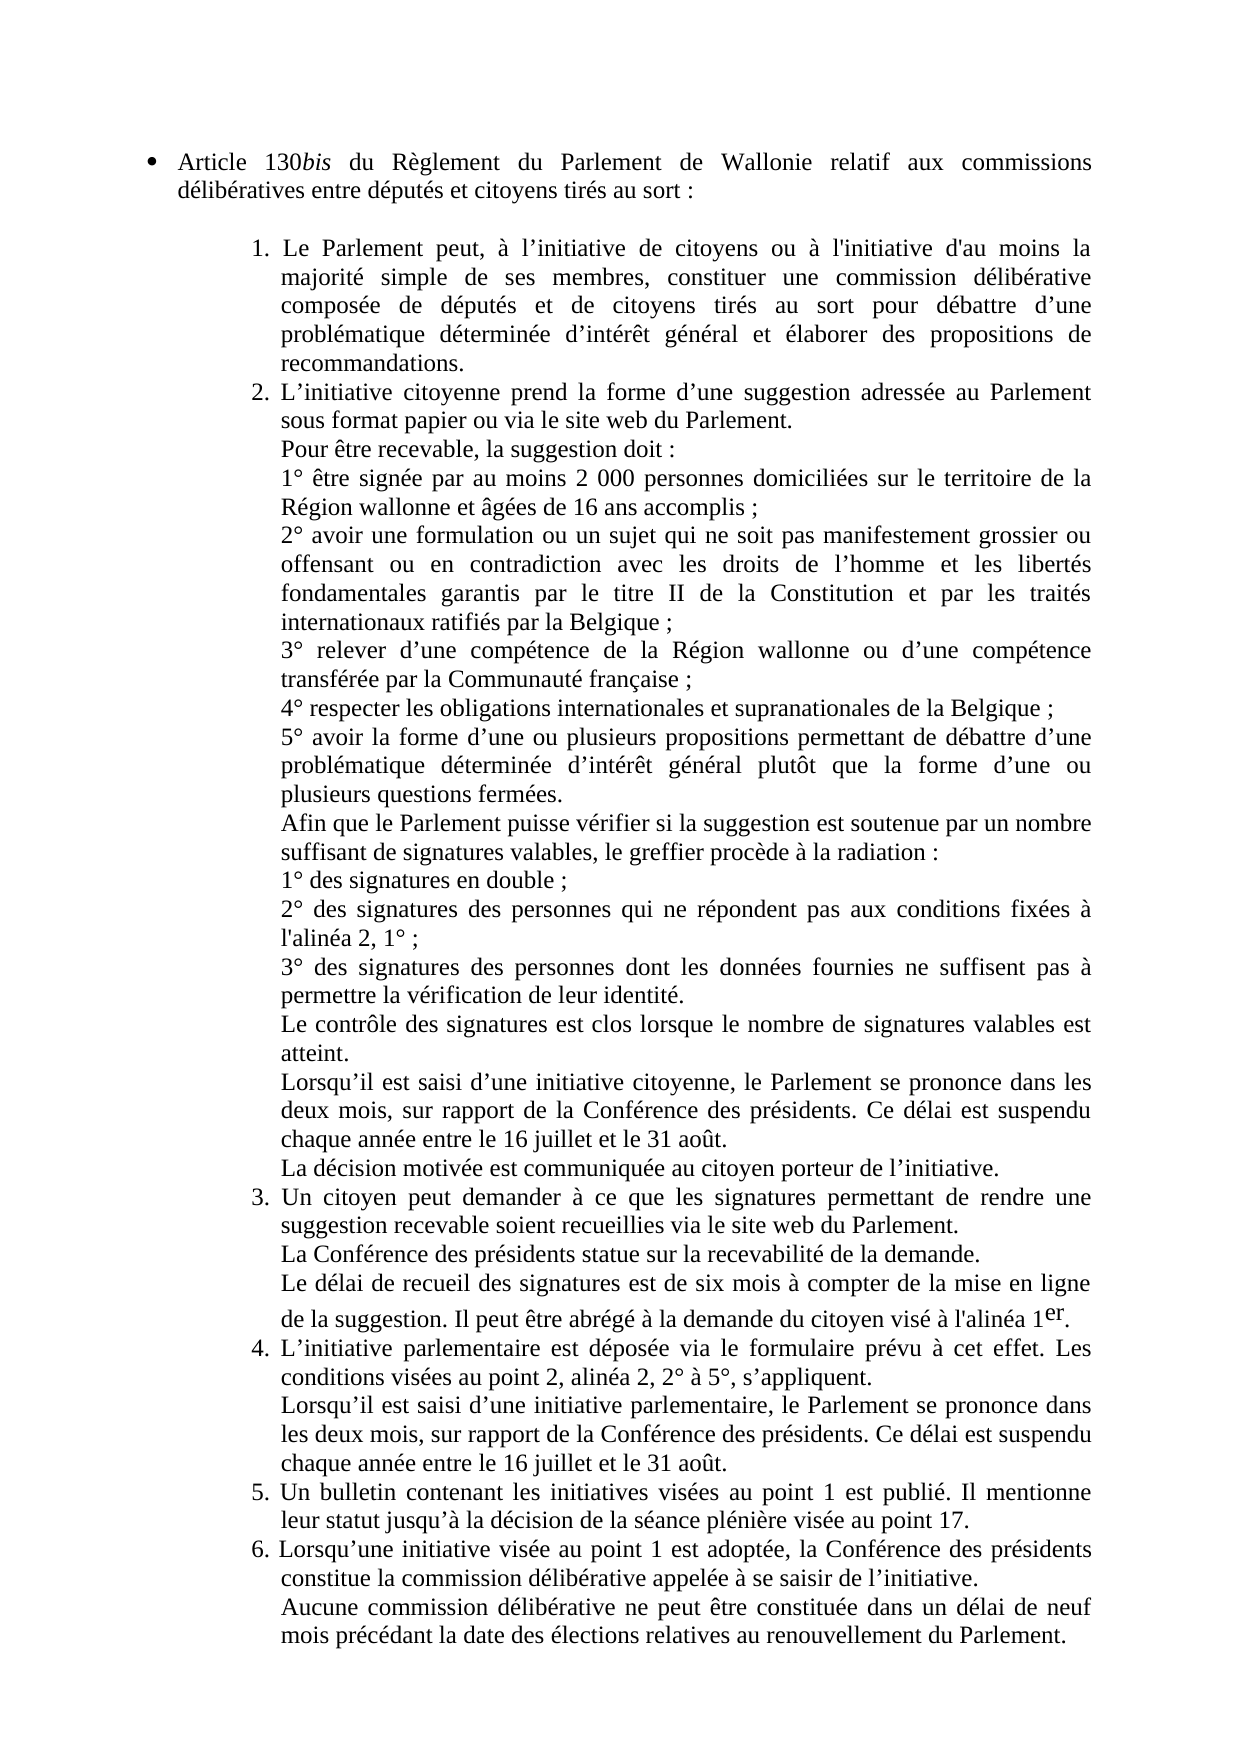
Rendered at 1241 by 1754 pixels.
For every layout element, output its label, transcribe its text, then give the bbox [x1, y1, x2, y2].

text 3. Un citoyen peut demander à ce que les signatures permettant de rendre une suggestion recevable soient recueillies via le site web du Parlement. [251, 1182, 1092, 1239]
text 3° relever d’une compétence de la Région wallonne ou d’une compétence transférée par la Communauté française ; [251, 636, 1092, 693]
text 4° respecter les obligations internationales et supranationales de la Belgique ; [251, 693, 1092, 722]
text Le délai de recueil des signatures est de six mois à compter de la mise en ligne de la suggestion. Il peut être abrégé à la demande du citoyen visé à l'alinéa 1er. [251, 1268, 1092, 1333]
text 5. Un bulletin contenant les initiatives visées au point 1 est publié. Il mentionne leur statut jusqu’à la décision de la séance plénière visée au point 17. [251, 1477, 1092, 1534]
text Le contrôle des signatures est clos lorsque le nombre de signatures valables est atteint. [251, 1009, 1092, 1067]
text 1. Le Parlement peut, à l’initiative de citoyens ou à l'initiative d'au moins la majorité simple de ses membres, constituer une commission délibérative composée de députés et de citoyens tirés au sort pour débattre d’une problématique déterminée d’intérêt général et élaborer des propositions de recommandations. [251, 233, 1092, 377]
list Article 130bis du Règlement du Parlement de Wallonie relatif aux commissions délibératives entre députés et citoyens tirés au sort : [148, 147, 1092, 204]
text 6. Lorsqu’une initiative visée au point 1 est adoptée, la Conférence des présidents constitue la commission délibérative appelée à se saisir de l’initiative. [251, 1534, 1092, 1592]
text 3° des signatures des personnes dont les données fournies ne suffisent pas à permettre la vérification de leur identité. [251, 952, 1092, 1009]
text 2° des signatures des personnes qui ne répondent pas aux conditions fixées à l'alinéa 2, 1° ; [251, 894, 1092, 952]
text Aucune commission délibérative ne peut être constituée dans un délai de neuf mois précédant la date des élections relatives au renouvellement du Parlement. [251, 1592, 1092, 1649]
text 1° des signatures en double ; [251, 866, 1092, 894]
text Lorsqu’il est saisi d’une initiative parlementaire, le Parlement se prononce dans les deux mois, sur rapport de la Conférence des présidents. Ce délai est suspendu chaque année entre le 16 juillet et le 31 août. [251, 1390, 1092, 1477]
text La décision motivée est communiquée au citoyen porteur de l’initiative. [251, 1153, 1092, 1182]
text 2. L’initiative citoyenne prend la forme d’une suggestion adressée au Parlement sous format papier ou via le site web du Parlement. [251, 377, 1092, 434]
text Lorsqu’il est saisi d’une initiative citoyenne, le Parlement se prononce dans les deux mois, sur rapport de la Conférence des présidents. Ce délai est suspendu chaque année entre le 16 juillet et le 31 août. [251, 1067, 1092, 1153]
text 2° avoir une formulation ou un sujet qui ne soit pas manifestement grossier ou offensant ou en contradiction avec les droits de l’homme et les libertés fondamentales garantis par le titre II de la Constitution et par les traités internationaux ratifiés par la Belgique ; [251, 521, 1092, 636]
text 4. L’initiative parlementaire est déposée via le formulaire prévu à cet effet. Les conditions visées au point 2, alinéa 2, 2° à 5°, s’appliquent. [251, 1333, 1092, 1390]
text 1° être signée par au moins 2 000 personnes domiciliées sur le territoire de la Région wallonne et âgées de 16 ans accomplis ; [251, 463, 1092, 521]
text Pour être recevable, la suggestion doit : [251, 434, 1092, 463]
text Afin que le Parlement puisse vérifier si la suggestion est soutenue par un nombre suffisant de signatures valables, le greffier procède à la radiation : [251, 808, 1092, 866]
text La Conférence des présidents statue sur la recevabilité de la demande. [251, 1239, 1092, 1268]
text 5° avoir la forme d’une ou plusieurs propositions permettant de débattre d’une problématique déterminée d’intérêt général plutôt que la forme d’une ou plusieurs questions fermées. [251, 722, 1092, 808]
